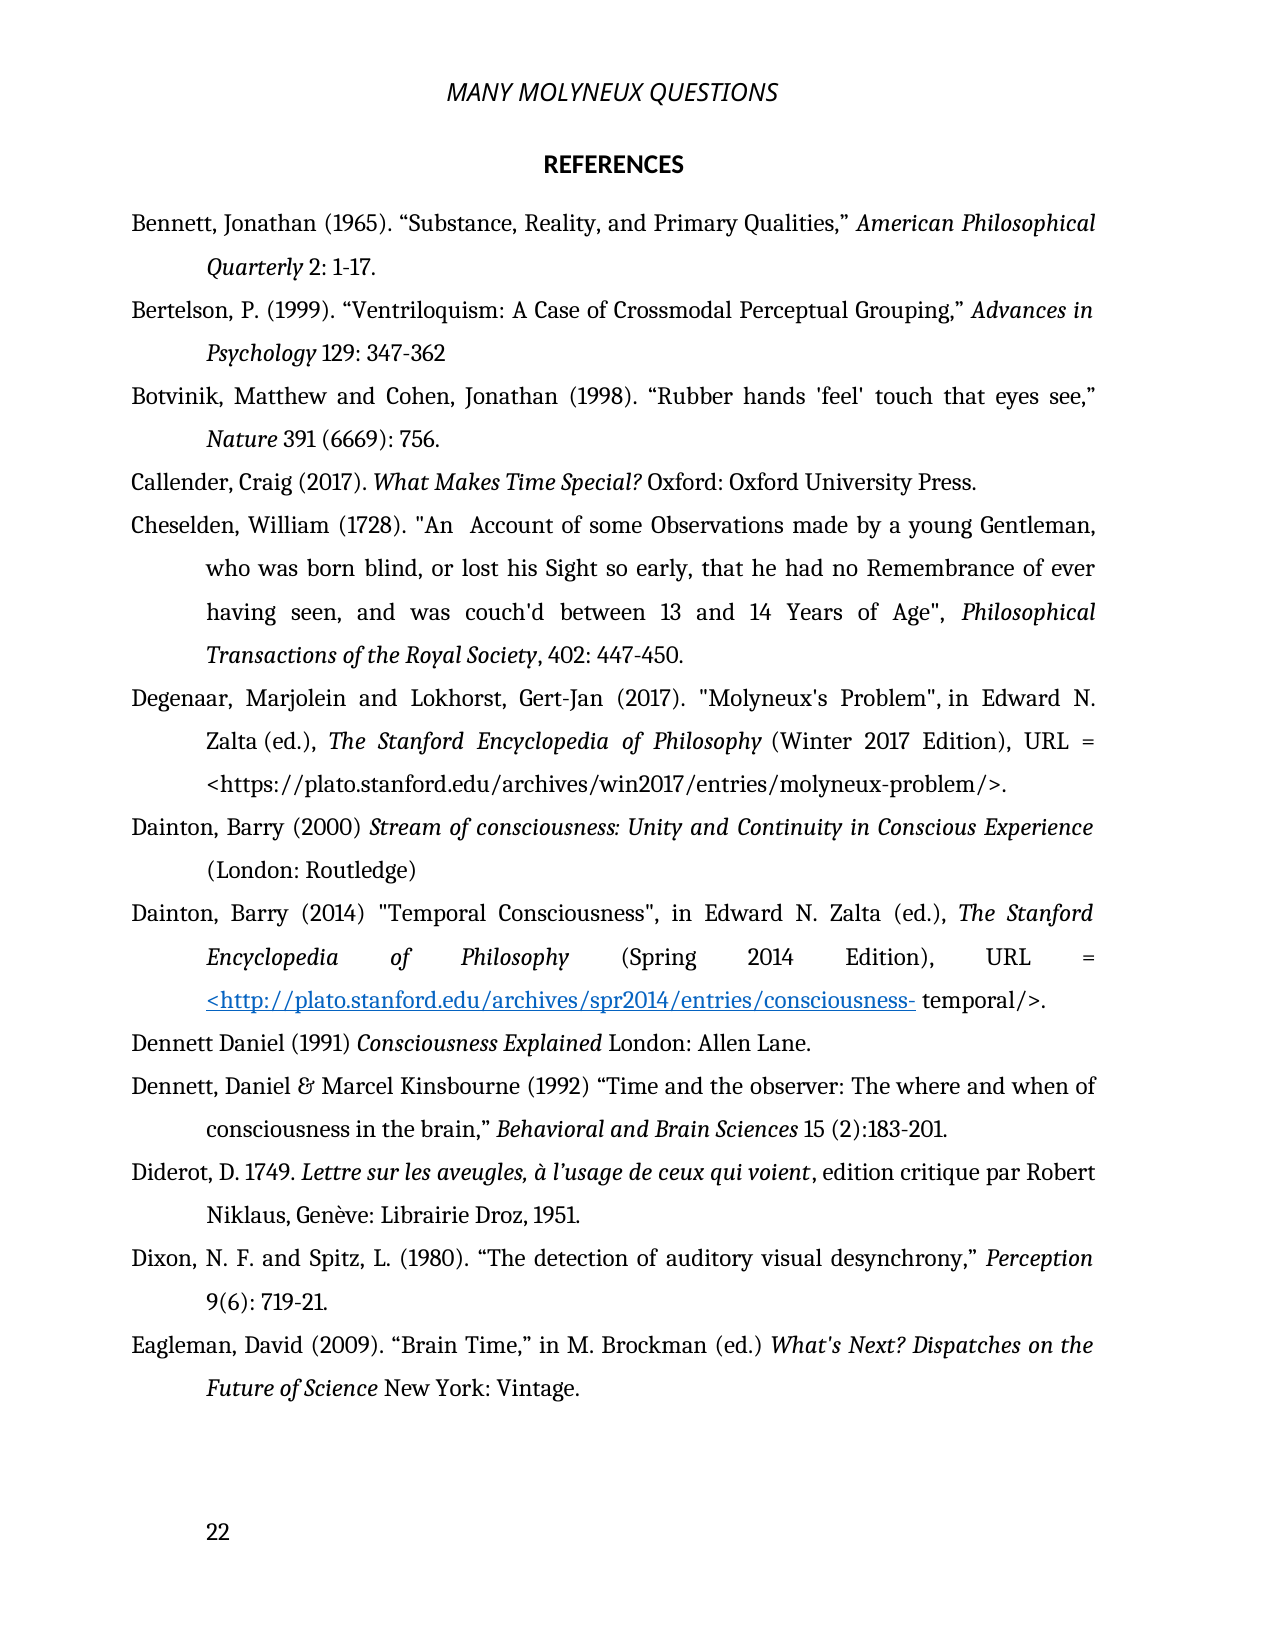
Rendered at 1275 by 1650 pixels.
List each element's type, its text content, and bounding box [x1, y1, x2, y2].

list Callender, Craig (2017). What Makes Time Special? Oxford: Oxford University Press. [131, 468, 1096, 497]
list Bennett, Jonathan (1965). “Substance, Reality, and Primary Qualities,” American Philosophical Quarterly 2: 1-17. [131, 209, 1096, 281]
subtitle REFERENCES [131, 147, 1096, 180]
list Degenaar, Marjolein and Lokhorst, Gert-Jan (2017). "Molyneux's Problem", in Edward N. Zalta (ed.), The Stanford Encyclopedia of Philosophy (Winter 2017 Edition), URL = <https://plato.stanford.edu/archives/win2017/entries/molyneux-problem/>. [131, 684, 1096, 799]
list Diderot, D. 1749. Lettre sur les aveugles, à l’usage de ceux qui voient, edition critique par Robert Niklaus, Genève: Librairie Droz, 1951. [131, 1158, 1096, 1230]
list Dixon, N. F. and Spitz, L. (1980). “The detection of auditory visual desynchrony,” Perception 9(6): 719-21. [131, 1244, 1096, 1316]
list Dainton, Barry (2014) "Temporal Consciousness", in Edward N. Zalta (ed.), The Stanford Encyclopedia of Philosophy (Spring 2014 Edition), URL = <http://plato.stanford.edu/archives/spr2014/entries/consciousness- temporal/>. [131, 899, 1096, 1014]
list Eagleman, David (2009). “Brain Time,” in M. Brockman (ed.) What's Next? Dispatches on the Future of Science New York: Vintage. [131, 1331, 1096, 1402]
list Dennett Daniel (1991) Consciousness Explained London: Allen Lane. [131, 1029, 1096, 1057]
list Cheselden, William (1728). "An Account of some Observations made by a young Gentleman, who was born blind, or lost his Sight so early, that he had no Remembrance of ever having seen, and was couch'd between 13 and 14 Years of Age", Philosophical Transactions of the Royal Society, 402: 447-450. [131, 511, 1096, 669]
list Bertelson, P. (1999). “Ventriloquism: A Case of Crossmodal Perceptual Grouping,” Advances in Psychology 129: 347-362 [131, 296, 1096, 367]
list Dennett, Daniel & Marcel Kinsbourne (1992) “Time and the observer: The where and when of consciousness in the brain,” Behavioral and Brain Sciences 15 (2):183-201. [131, 1072, 1096, 1144]
list Dainton, Barry (2000) Stream of consciousness: Unity and Continuity in Conscious Experience (London: Routledge) [131, 813, 1096, 885]
list Botvinik, Matthew and Cohen, Jonathan (1998). “Rubber hands 'feel' touch that eyes see,” Nature 391 (6669): 756. [131, 382, 1096, 454]
